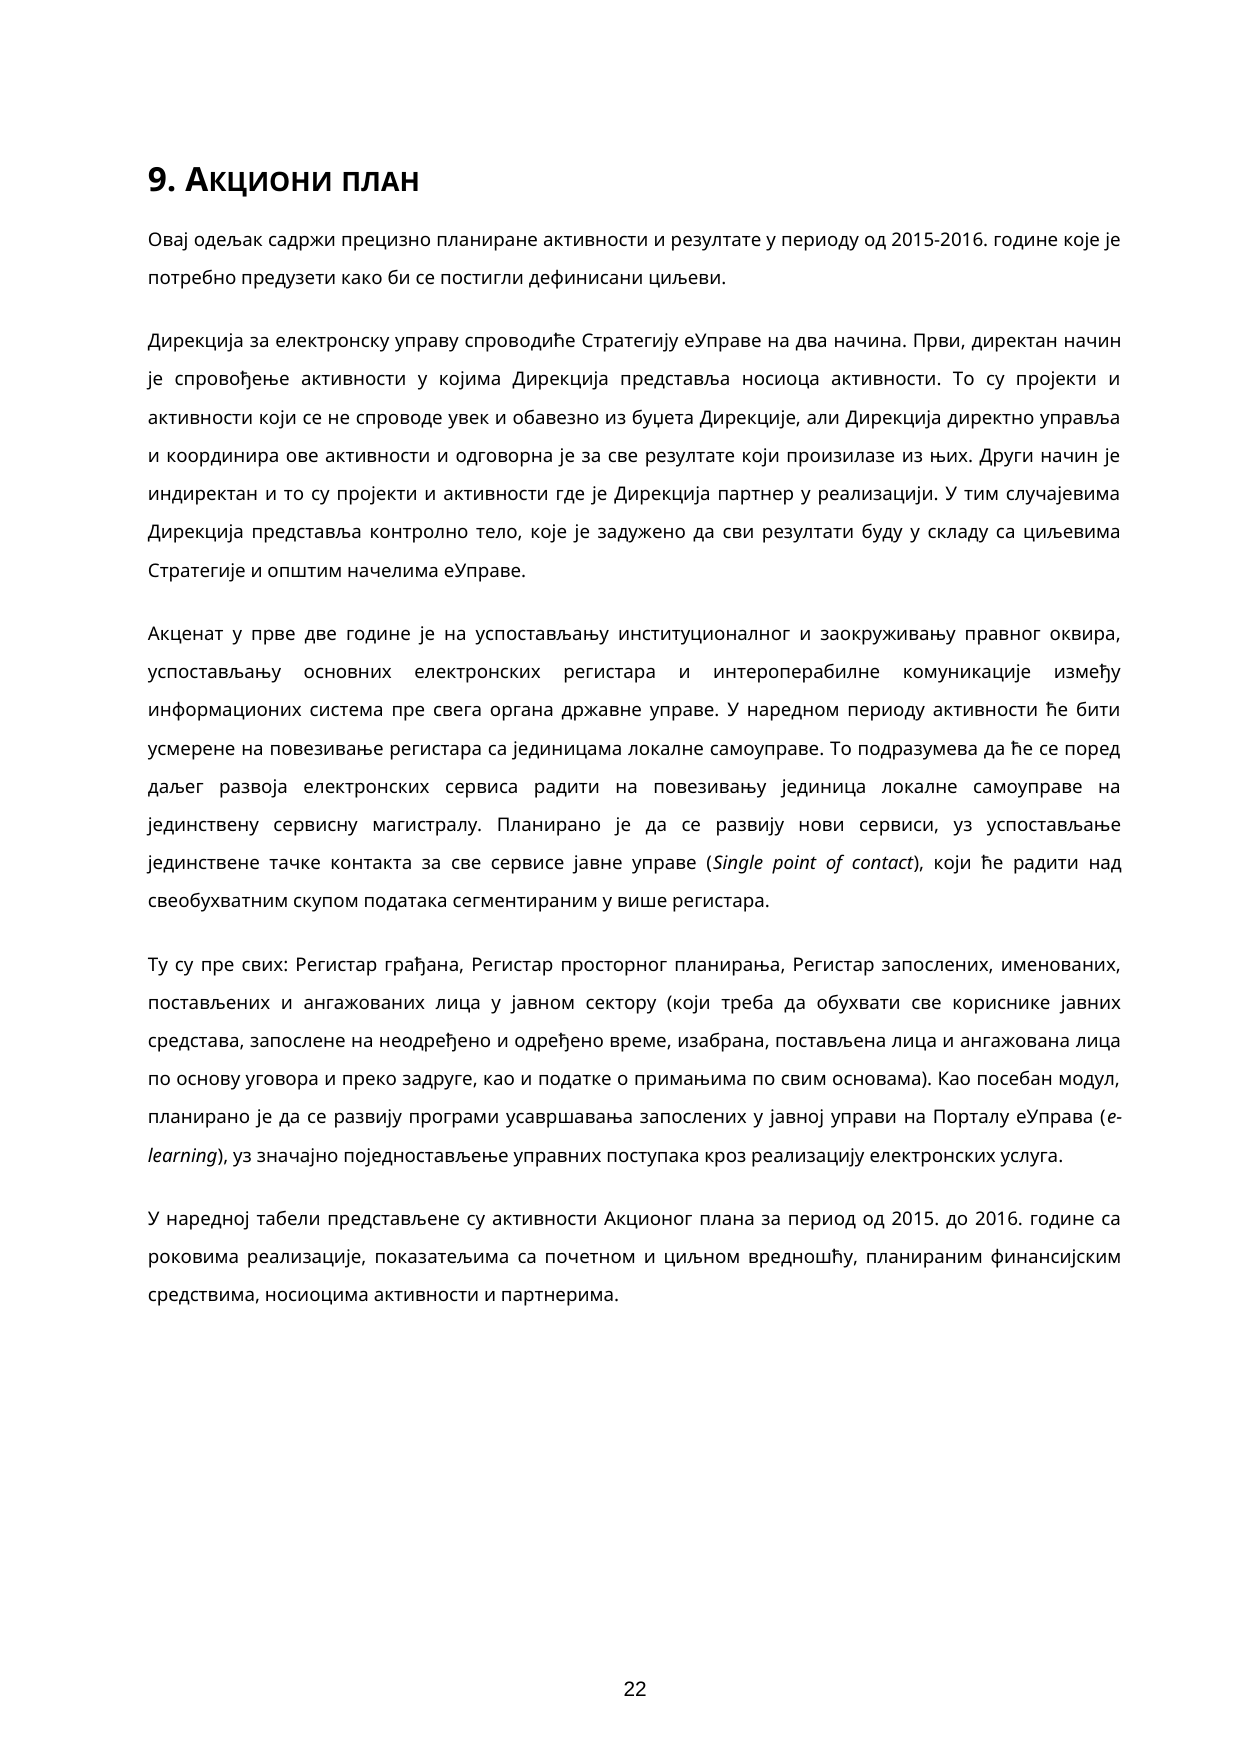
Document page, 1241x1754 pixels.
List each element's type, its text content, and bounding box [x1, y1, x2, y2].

list Ту су пре свих: Регистар грађана, Регистар просторног планирања, Регистар запослених, именованих, постављених и ангажованих лица у јавном сектору (који треба да обухвати све кориснике јавних средстава, запослене на неодређено и одређено време, изабрана, постављена лица и ангажована лица по основу уговора и преко задруге, као и податке о примањима по свим основама). Као посебан модул, планирано је да се развију програми усавршавања запослених у јавној управи на Порталу еУправа (e-learning), уз значајно поједностављење управних поступака кроз реализацију електронских услуга. [148, 951, 1122, 1168]
list Овај одељак садржи прецизно планиране активности и резултате у периоду од 2015-2016. године које је потребно предузети како би се постигли дефинисани циљеви. [148, 226, 1122, 290]
list У наредној табели представљене су активности Акционог плана за период од 2015. до 2016. године са роковима реализације, показатељима са почетном и циљном вредношћу, планираним финансијским средствима, носиоцима активности и партнерима. [148, 1205, 1122, 1307]
list Акценат у прве две године је на успостављању институционалног и заокруживању правног оквира, успостављању основних електронских регистара и интероперабилне комуникације између информационих система пре свега органа државне управе. У наредном периоду активности ће бити усмерене на повезивање регистара са јединицама локалне самоуправе. То подразумева да ће се поред даљег развоја електронских сервиса радити на повезивању јединица локалне самоуправе на јединствену сервисну магистралу. Планирано је да се развију нови сервиси, уз успостављање јединствене тачке контакта за све сервисе јавне управе (Single point of contact), који ће радити над свеобухватним скупом података сегментираним у више регистара. [148, 620, 1122, 913]
list Дирекција за електронску управу спроводиће Стратегију еУправе на двa начина. Први, директан начин је спровођење активности у којима Дирекција представља носиоца активности. То су пројекти и активности који се не спроводе увек и обавезно из буџета Дирекције, али Дирекција директно управља и координира ове активности и одговорна је за све резултате који произилазе из њих. Други начин је индиректан и то су пројекти и активности где је Дирекција партнер у реализацији. У тим случајевима Дирекција представља контролно тело, које је задужено да сви резултати буду у складу са циљевима Стратегије и општим начелима еУправе. [148, 327, 1122, 582]
subtitle Акциони план [148, 156, 1122, 201]
